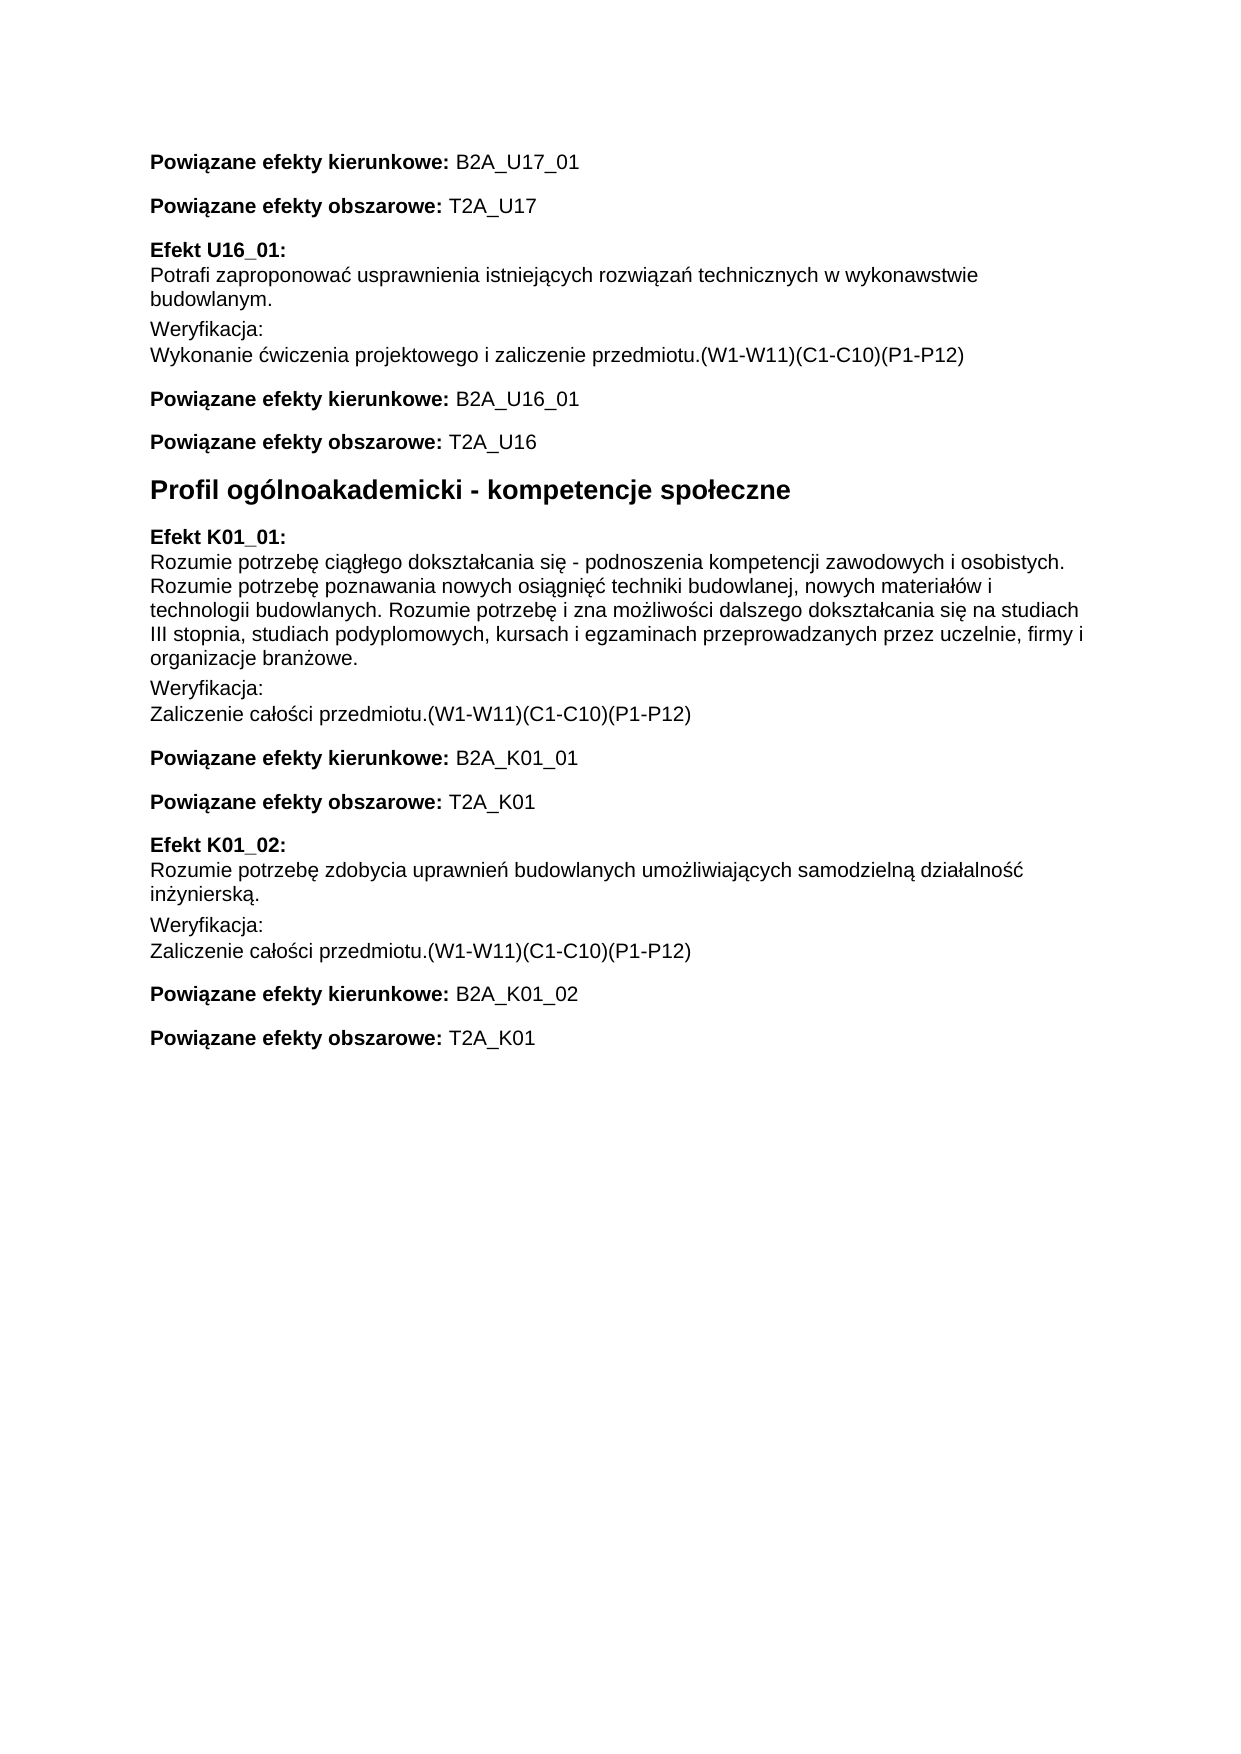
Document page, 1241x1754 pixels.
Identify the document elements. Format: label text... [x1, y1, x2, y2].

text Powiązane efekty kierunkowe: B2A_K01_02 [150, 982, 1090, 1006]
text Powiązane efekty obszarowe: T2A_U16 [150, 430, 1090, 454]
text Zaliczenie całości przedmiotu.(W1-W11)(C1-C10)(P1-P12) [150, 702, 1090, 726]
text Weryfikacja: [150, 912, 1090, 936]
text Zaliczenie całości przedmiotu.(W1-W11)(C1-C10)(P1-P12) [150, 938, 1090, 962]
text Rozumie potrzebę ciągłego dokształcania się - podnoszenia kompetencji zawodowych i osobistych. Rozumie potrzebę poznawania nowych osiągnięć techniki budowlanej, nowych materiałów i technologii budowlanych. Rozumie potrzebę i zna możliwości dalszego dokształcania się na studiach III stopnia, studiach podyplomowych, kursach i egzaminach przeprowadzanych przez uczelnie, firmy i organizacje branżowe. [150, 550, 1090, 670]
text Weryfikacja: [150, 676, 1090, 700]
text Powiązane efekty kierunkowe: B2A_K01_01 [150, 746, 1090, 770]
text Potrafi zaproponować usprawnienia istniejących rozwiązań technicznych w wykonawstwie budowlanym. [150, 262, 1090, 310]
text Rozumie potrzebę zdobycia uprawnień budowlanych umożliwiających samodzielną działalność inżynierską. [150, 858, 1090, 906]
text Efekt K01_01: [150, 525, 1090, 549]
text Efekt U16_01: [150, 237, 1090, 261]
text Powiązane efekty kierunkowe: B2A_U16_01 [150, 386, 1090, 410]
text Powiązane efekty kierunkowe: B2A_U17_01 [150, 150, 1090, 174]
text Wykonanie ćwiczenia projektowego i zaliczenie przedmiotu.(W1-W11)(C1-C10)(P1-P12) [150, 343, 1090, 367]
text Powiązane efekty obszarowe: T2A_U17 [150, 194, 1090, 218]
subtitle Profil ogólnoakademicki - kompetencje społeczne [150, 474, 1090, 505]
text Powiązane efekty obszarowe: T2A_K01 [150, 789, 1090, 813]
text Weryfikacja: [150, 317, 1090, 341]
text Efekt K01_02: [150, 833, 1090, 857]
text Powiązane efekty obszarowe: T2A_K01 [150, 1026, 1090, 1050]
